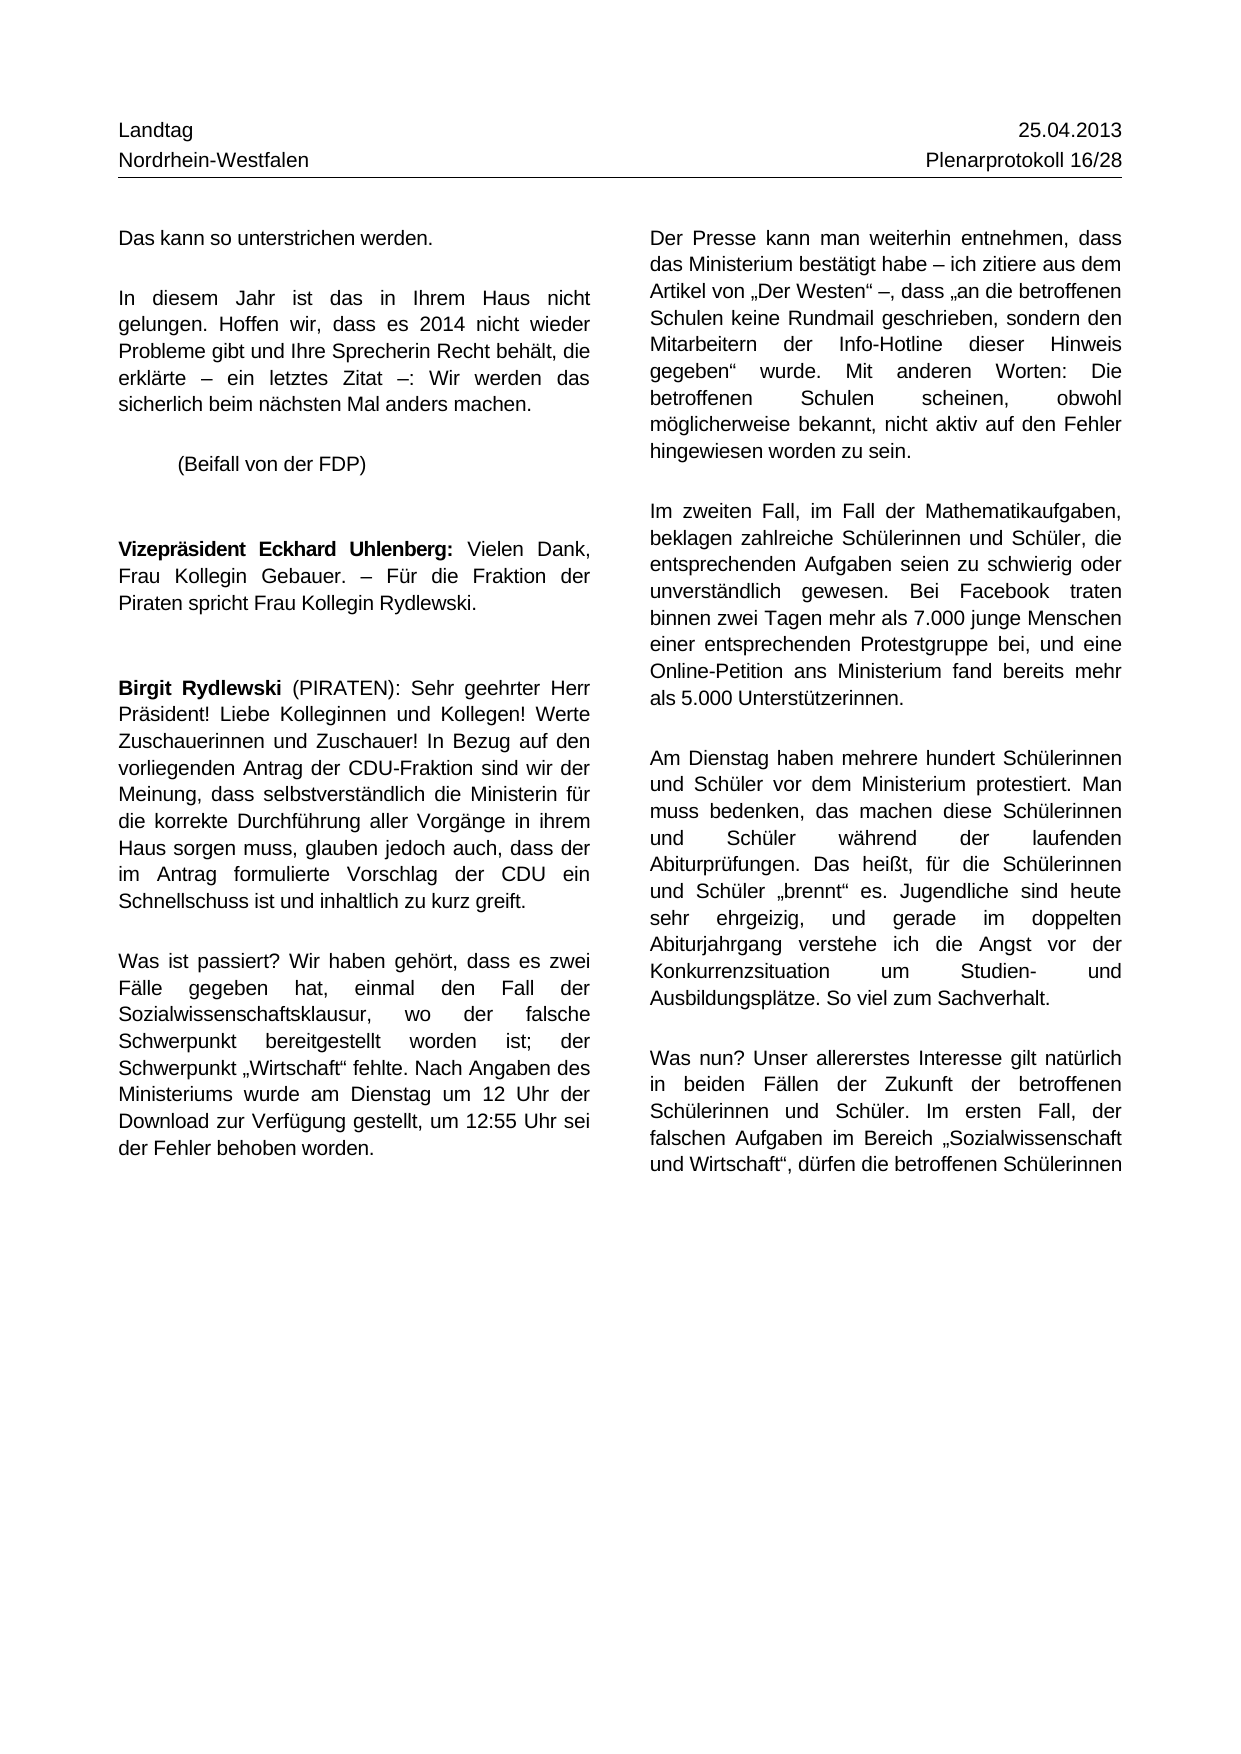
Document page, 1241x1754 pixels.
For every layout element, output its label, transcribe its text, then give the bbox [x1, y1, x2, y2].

text Der Presse kann man weiterhin entnehmen, dass das Ministerium bestätigt habe – ich zitiere aus dem Artikel von „Der Westen“ –, dass „an die betroffenen Schulen keine Rundmail geschrieben, sondern den Mitarbeitern der Info-Hotline dieser Hinweis gegeben“ wurde. Mit anderen Worten: Die betroffenen Schulen scheinen, obwohl möglicherweise bekannt, nicht aktiv auf den Fehler hingewiesen worden zu sein. [649, 226, 1122, 463]
text Birgit Rydlewski (PIRATEN): Sehr geehrter Herr Präsident! Liebe Kolleginnen und Kollegen! Werte Zuschauerinnen und Zuschauer! In Bezug auf den vorliegenden Antrag der CDU-Fraktion sind wir der Meinung, dass selbstverständlich die Ministerin für die korrekte Durchführung aller Vorgänge in ihrem Haus sorgen muss, glauben jedoch auch, dass der im Antrag formulierte Vorschlag der CDU ein Schnellschuss ist und inhaltlich zu kurz greift. [118, 676, 591, 913]
text Vizepräsident Eckhard Uhlenberg: Vielen Dank, Frau Kollegin Gebauer. – Für die Fraktion der Piraten spricht Frau Kollegin Rydlewski. [118, 538, 591, 614]
text Was nun? Unser allererstes Interesse gilt natürlich in beiden Fällen der Zukunft der betroffenen Schülerinnen und Schüler. Im ersten Fall, der falschen Aufgaben im Bereich „Sozialwissenschaft und Wirtschaft“, dürfen die betroffenen Schülerinnen und Schüler die Klausur nachschreiben. Das ist dann zwar eine Mehrbelastung für die Schülerinnen und Schüler, aber eine schnelle und unbürokratische Lösung, bei der die Interessen der Schülerinnen und Schüler gewahrt werden und die wir deshalb gutheißen. [649, 1046, 1122, 1176]
text Am Dienstag haben mehrere hundert Schülerinnen und Schüler vor dem Ministerium protestiert. Man muss bedenken, das machen diese Schülerinnen und Schüler während der laufenden Abiturprüfungen. Das heißt, für die Schülerinnen und Schüler „brennt“ es. Jugendliche sind heute sehr ehrgeizig, und gerade im doppelten Abiturjahrgang verstehe ich die Angst vor der Konkurrenzsituation um Studien- und Ausbildungsplätze. So viel zum Sachverhalt. [649, 746, 1122, 1009]
text (Beifall von der FDP) [177, 453, 591, 476]
text Das kann so unterstrichen werden. [118, 226, 591, 249]
text In diesem Jahr ist das in Ihrem Haus nicht gelungen. Hoffen wir, dass es 2014 nicht wieder Probleme gibt und Ihre Sprecherin Recht behält, die erklärte – ein letztes Zitat –: Wir werden das sicherlich beim nächsten Mal anders machen. [118, 286, 591, 416]
text Was ist passiert? Wir haben gehört, dass es zwei Fälle gegeben hat, einmal den Fall der Sozialwissenschaftsklausur, wo der falsche Schwerpunkt bereitgestellt worden ist; der Schwerpunkt „Wirtschaft“ fehlte. Nach Angaben des Ministeriums wurde am Dienstag um 12 Uhr der Download zur Verfügung gestellt, um 12:55 Uhr sei der Fehler behoben worden. [118, 949, 591, 1159]
text Im zweiten Fall, im Fall der Mathematikaufgaben, beklagen zahlreiche Schülerinnen und Schüler, die entsprechenden Aufgaben seien zu schwierig oder unverständlich gewesen. Bei Facebook traten binnen zwei Tagen mehr als 7.000 junge Menschen einer entsprechenden Protestgruppe bei, und eine Online-Petition ans Ministerium fand bereits mehr als 5.000 Unterstützerinnen. [649, 499, 1122, 709]
